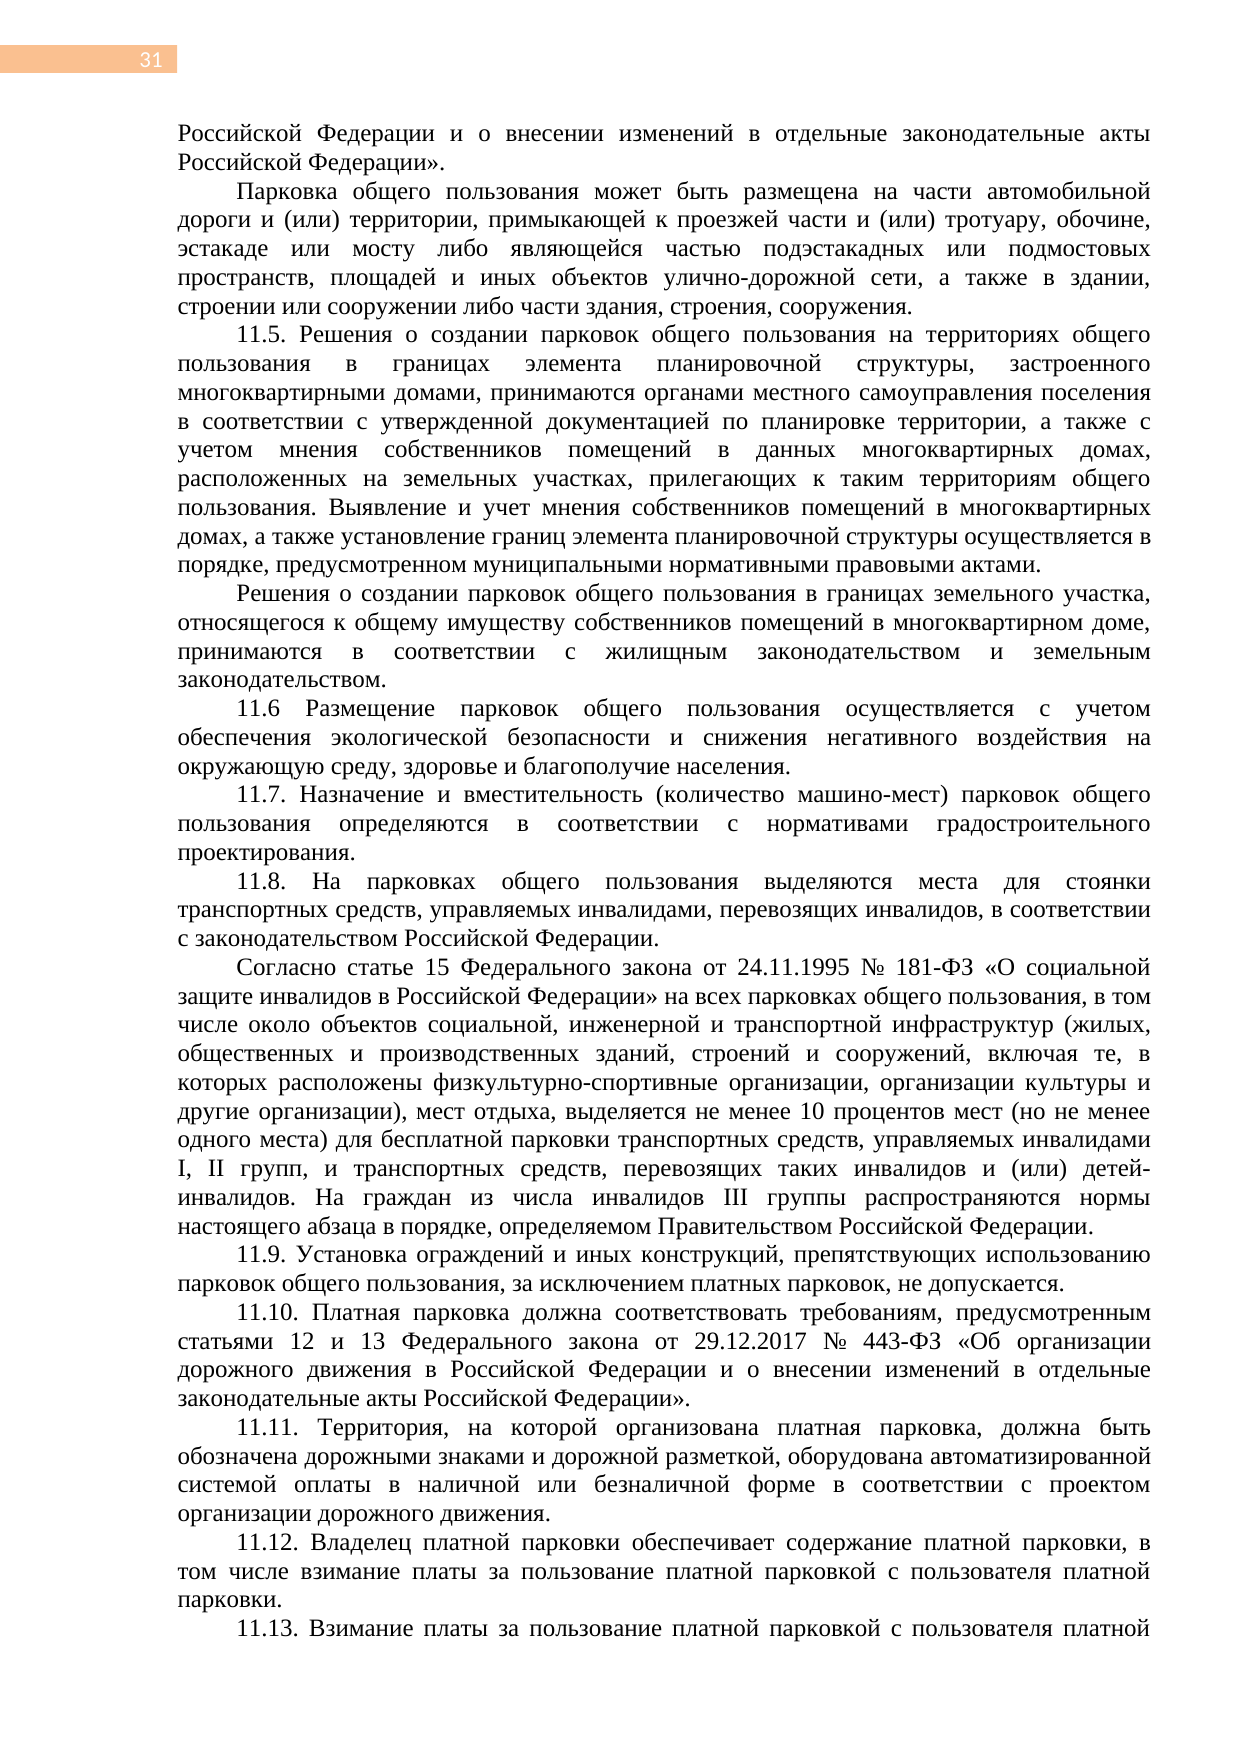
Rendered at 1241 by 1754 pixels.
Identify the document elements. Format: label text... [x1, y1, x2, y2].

text 11.10. Платная парковка должна соответствовать требованиям, предусмотренным статьями 12 и 13 Федерального закона от 29.12.2017 № 443-ФЗ «Об организации дорожного движения в Российской Федерации и о внесении изменений в отдельные законодательные акты Российской Федерации». [177, 1297, 1152, 1412]
text 11.5. Решения о создании парковок общего пользования на территориях общего пользования в границах элемента планировочной структуры, застроенного многоквартирными домами, принимаются органами местного самоуправления поселения в соответствии с утвержденной документацией по планировке территории, а также с учетом мнения собственников помещений в данных многоквартирных домах, расположенных на земельных участках, прилегающих к таким территориям общего пользования. Выявление и учет мнения собственников помещений в многоквартирных домах, а также установление границ элемента планировочной структуры осуществляется в порядке, предусмотренном муниципальными нормативными правовыми актами. [177, 319, 1152, 578]
text Парковка общего пользования может быть размещена на части автомобильной дороги и (или) территории, примыкающей к проезжей части и (или) тротуару, обочине, эстакаде или мосту либо являющейся частью подэстакадных или подмостовых пространств, площадей и иных объектов улично-дорожной сети, а также в здании, строении или сооружении либо части здания, строения, сооружения. [177, 176, 1152, 319]
text Согласно статье 15 Федерального закона от 24.11.1995 № 181-ФЗ «О социальной защите инвалидов в Российской Федерации» на всех парковках общего пользования, в том числе около объектов социальной, инженерной и транспортной инфраструктур (жилых, общественных и производственных зданий, строений и сооружений, включая те, в которых расположены физкультурно-спортивные организации, организации культуры и другие организации), мест отдыха, выделяется не менее 10 процентов мест (но не менее одного места) для бесплатной парковки транспортных средств, управляемых инвалидами I, II групп, и транспортных средств, перевозящих таких инвалидов и (или) детей-инвалидов. На граждан из числа инвалидов III группы распространяются нормы настоящего абзаца в порядке, определяемом Правительством Российской Федерации. [177, 952, 1152, 1239]
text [177, 118, 1152, 176]
text 11.12. Владелец платной парковки обеспечивает содержание платной парковки, в том числе взимание платы за пользование платной парковкой с пользователя платной парковки. [177, 1527, 1152, 1613]
text Решения о создании парковок общего пользования в границах земельного участка, относящегося к общему имуществу собственников помещений в многоквартирном доме, принимаются в соответствии с жилищным законодательством и земельным законодательством. [177, 578, 1152, 693]
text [177, 1613, 1152, 1642]
text 11.7. Назначение и вместительность (количество машино-мест) парковок общего пользования определяются в соответствии с нормативами градостроительного проектирования. [177, 779, 1152, 866]
text 11.9. Установка ограждений и иных конструкций, препятствующих использованию парковок общего пользования, за исключением платных парковок, не допускается. [177, 1239, 1152, 1297]
text 11.8. На парковках общего пользования выделяются места для стоянки транспортных средств, управляемых инвалидами, перевозящих инвалидов, в соответствии с законодательством Российской Федерации. [177, 866, 1152, 952]
text 11.11. Территория, на которой организована платная парковка, должна быть обозначена дорожными знаками и дорожной разметкой, оборудована автоматизированной системой оплаты в наличной или безналичной форме в соответствии с проектом организации дорожного движения. [177, 1412, 1152, 1527]
text 11.6 Размещение парковок общего пользования осуществляется с учетом обеспечения экологической безопасности и снижения негативного воздействия на окружающую среду, здоровье и благополучие населения. [177, 693, 1152, 779]
